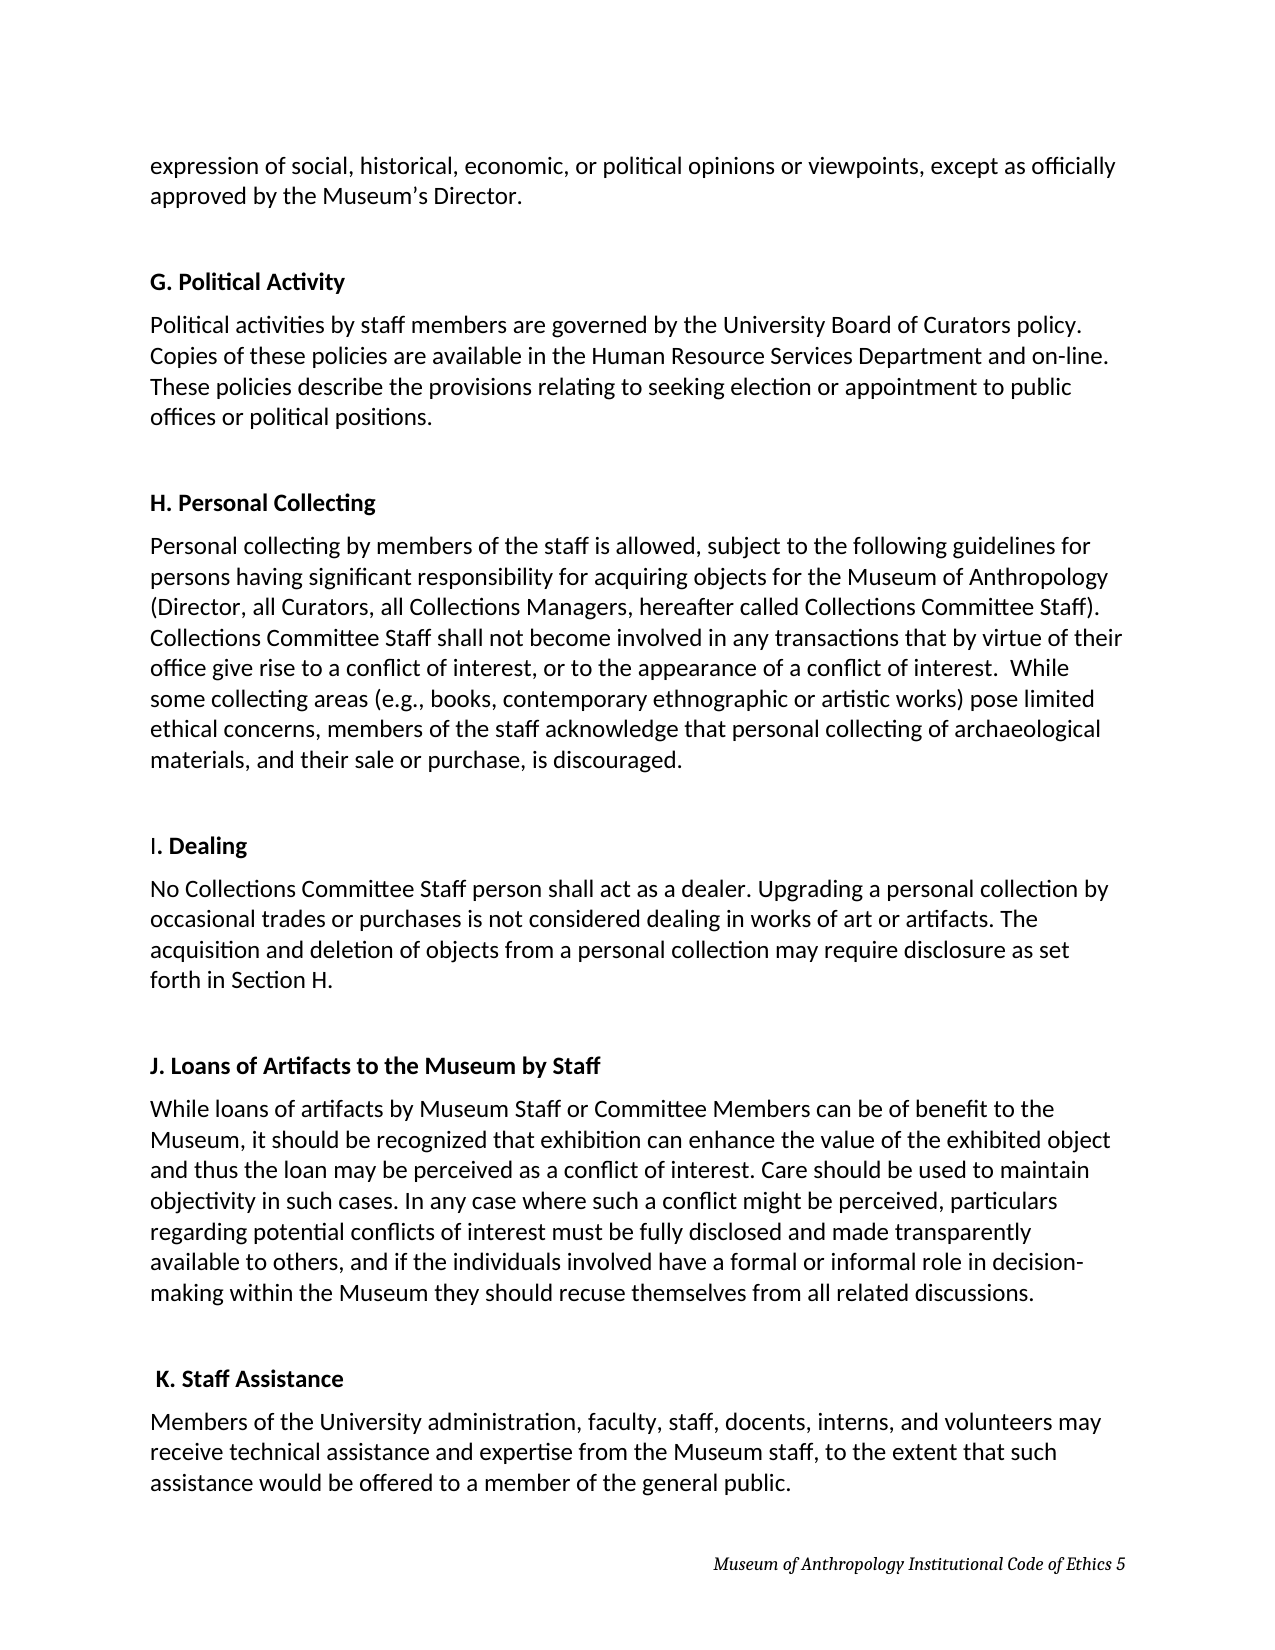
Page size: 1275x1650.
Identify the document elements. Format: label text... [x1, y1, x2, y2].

text No Collections Committee Staff person shall act as a dealer. Upgrading a personal collection by occasional trades or purchases is not considered dealing in works of art or artifacts. The acquisition and deletion of objects from a personal collection may require disclosure as set forth in Section H. [150, 873, 1125, 995]
text I. Dealing [150, 830, 1125, 860]
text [150, 150, 1125, 211]
text H. Personal Collecting [150, 487, 1125, 518]
text J. Loans of Artifacts to the Museum by Staff [150, 1051, 1125, 1081]
text While loans of artifacts by Museum Staff or Committee Members can be of benefit to the Museum, it should be recognized that exhibition can enhance the value of the exhibited object and thus the loan may be perceived as a conflict of interest. Care should be used to maintain objectivity in such cases. In any case where such a conflict might be perceived, particulars regarding potential conflicts of interest must be fully disclosed and made transparently available to others, and if the individuals involved have a formal or informal role in decision-making within the Museum they should recuse themselves from all related discussions. [150, 1093, 1125, 1307]
text K. Staff Assistance [150, 1363, 1125, 1393]
text Members of the University administration, faculty, staff, docents, interns, and volunteers may receive technical assistance and expertise from the Museum staff, to the extent that such assistance would be offered to a member of the general public. [150, 1406, 1125, 1497]
text Personal collecting by members of the staff is allowed, subject to the following guidelines for persons having significant responsibility for acquiring objects for the Museum of Anthropology (Director, all Curators, all Collections Managers, hereafter called Collections Committee Staff). Collections Committee Staff shall not become involved in any transactions that by virtue of their office give rise to a conflict of interest, or to the appearance of a conflict of interest. While some collecting areas (e.g., books, contemporary ethnographic or artistic works) pose limited ethical concerns, members of the staff acknowledge that personal collecting of archaeological materials, and their sale or purchase, is discouraged. [150, 530, 1125, 774]
text Political activities by staff members are governed by the University Board of Curators policy. Copies of these policies are available in the Human Resource Services Department and on-line. These policies describe the provisions relating to seeking election or appointment to public offices or political positions. [150, 309, 1125, 432]
text G. Political Activity [150, 267, 1125, 297]
